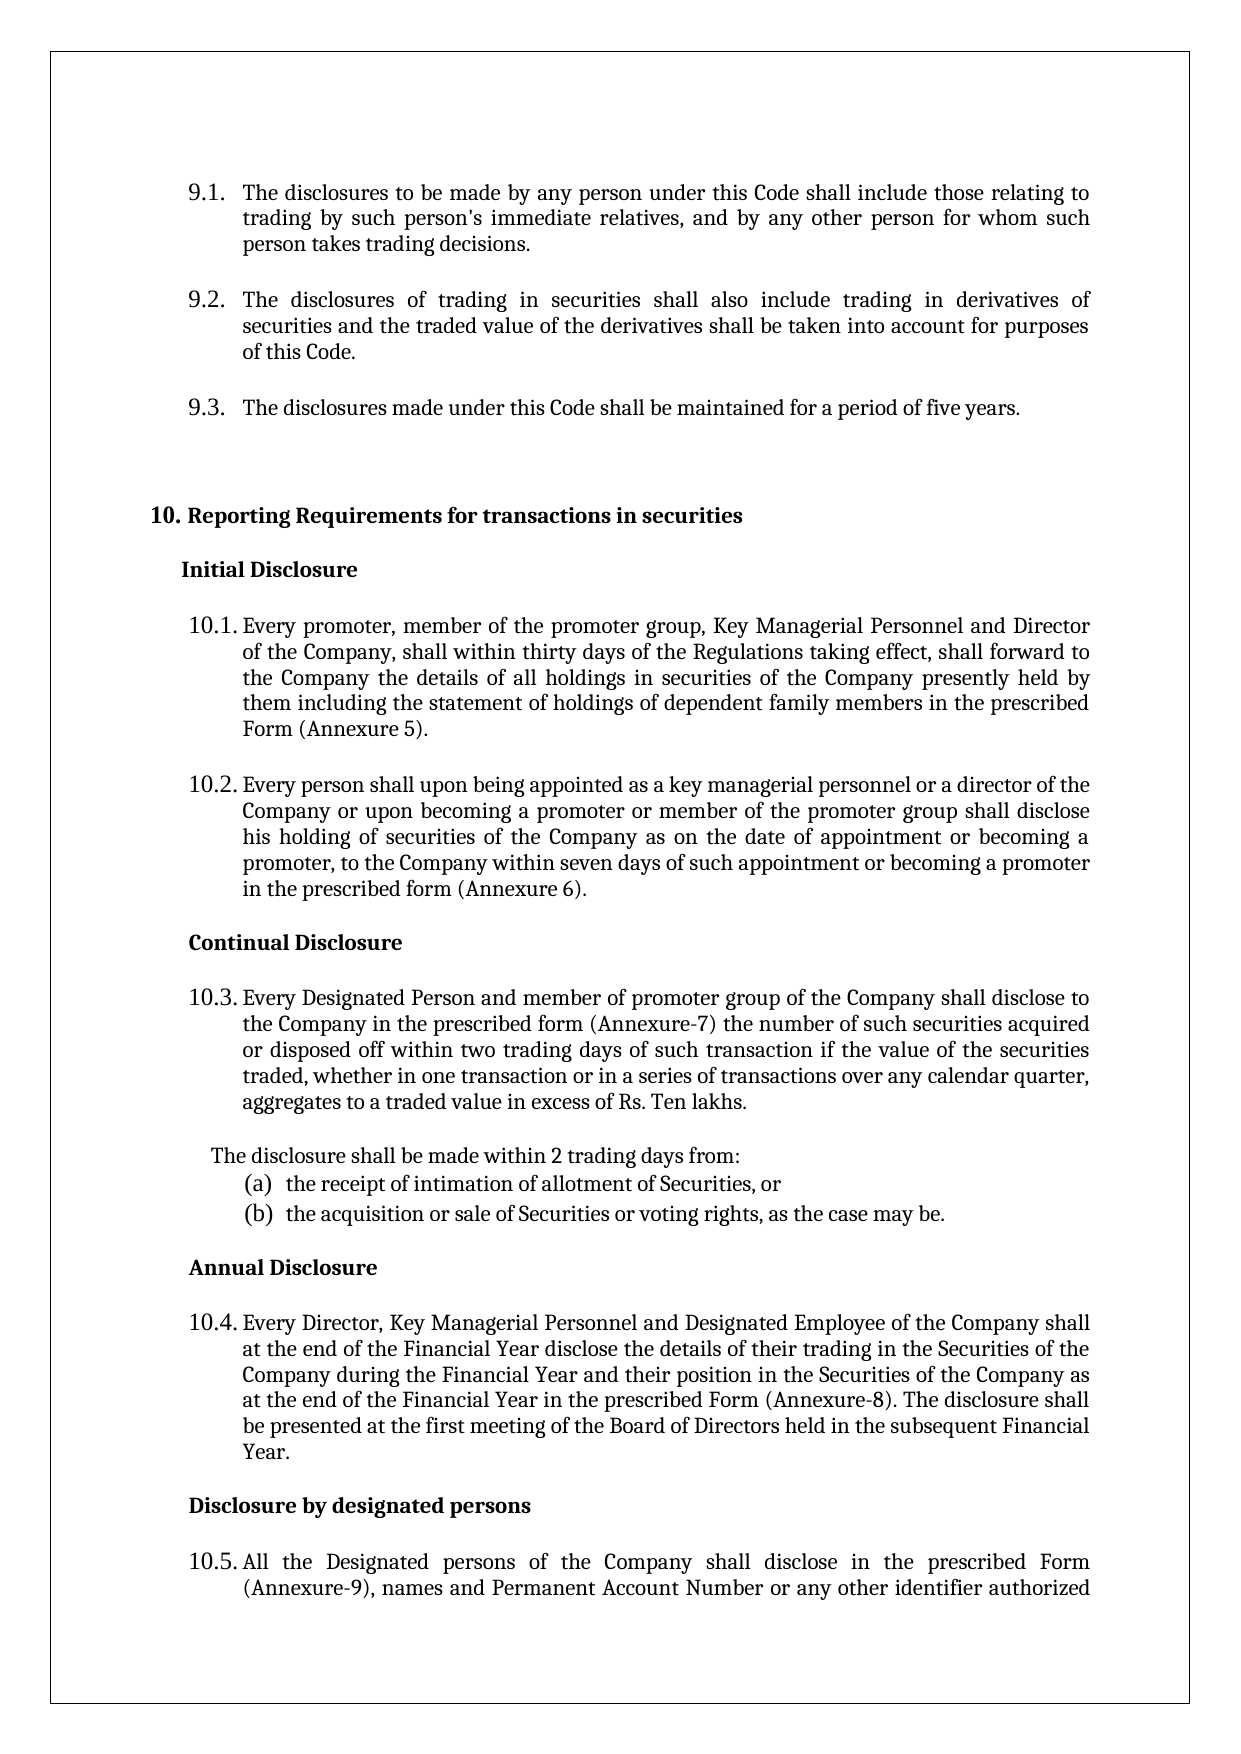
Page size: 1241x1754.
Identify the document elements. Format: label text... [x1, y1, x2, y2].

text Annual Disclosure [189, 1254, 1091, 1281]
list Every Designated Person and member of promoter group of the Company shall disclose to the Company in the prescribed form (Annexure-7) the number of such securities acquired or disposed off within two trading days of such transaction if the value of the securities traded, whether in one transaction or in a series of transactions over any calendar quarter, aggregates to a traded value in excess of Rs. Ten lakhs. [188, 983, 1091, 1115]
list the acquisition or sale of Securities or voting rights, as the case may be. [244, 1198, 1091, 1227]
text Disclosure by designated persons [189, 1493, 1091, 1520]
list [188, 1547, 1091, 1601]
list the receipt of intimation of allotment of Securities, or [244, 1169, 1091, 1197]
list Every Director, Key Managerial Personnel and Designated Employee of the Company shall at the end of the Financial Year disclose the details of their trading in the Securities of the Company during the Financial Year and their position in the Securities of the Company as at the end of the Financial Year in the prescribed Form (Annexure-8). The disclosure shall be presented at the first meeting of the Board of Directors held in the subsequent Financial Year. [188, 1308, 1091, 1465]
list The disclosures made under this Code shall be maintained for a period of five years. [188, 392, 1091, 421]
text The disclosure shall be made within 2 trading days from: [136, 1142, 1091, 1169]
text Continual Disclosure [189, 930, 1091, 956]
text Initial Disclosure [151, 557, 1091, 583]
list The disclosures of trading in securities shall also include trading in derivatives of securities and the traded value of the derivatives shall be taken into account for purposes of this Code. [188, 285, 1091, 365]
list Every promoter, member of the promoter group, Key Managerial Personnel and Director of the Company, shall within thirty days of the Regulations taking effect, shall forward to the Company the details of all holdings in securities of the Company presently held by them including the statement of holdings of dependent family members in the prescribed Form (Annexure 5). [188, 611, 1091, 742]
list Reporting Requirements for transactions in securities [150, 501, 1091, 530]
list Every person shall upon being appointed as a key managerial personnel or a director of the Company or upon becoming a promoter or member of the promoter group shall disclose his holding of securities of the Company as on the date of appointment or becoming a promoter, to the Company within seven days of such appointment or becoming a promoter in the prescribed form (Annexure 6). [188, 770, 1091, 902]
list The disclosures to be made by any person under this Code shall include those relating to trading by such person's immediate relatives, and by any other person for whom such person takes trading decisions. [188, 177, 1091, 257]
